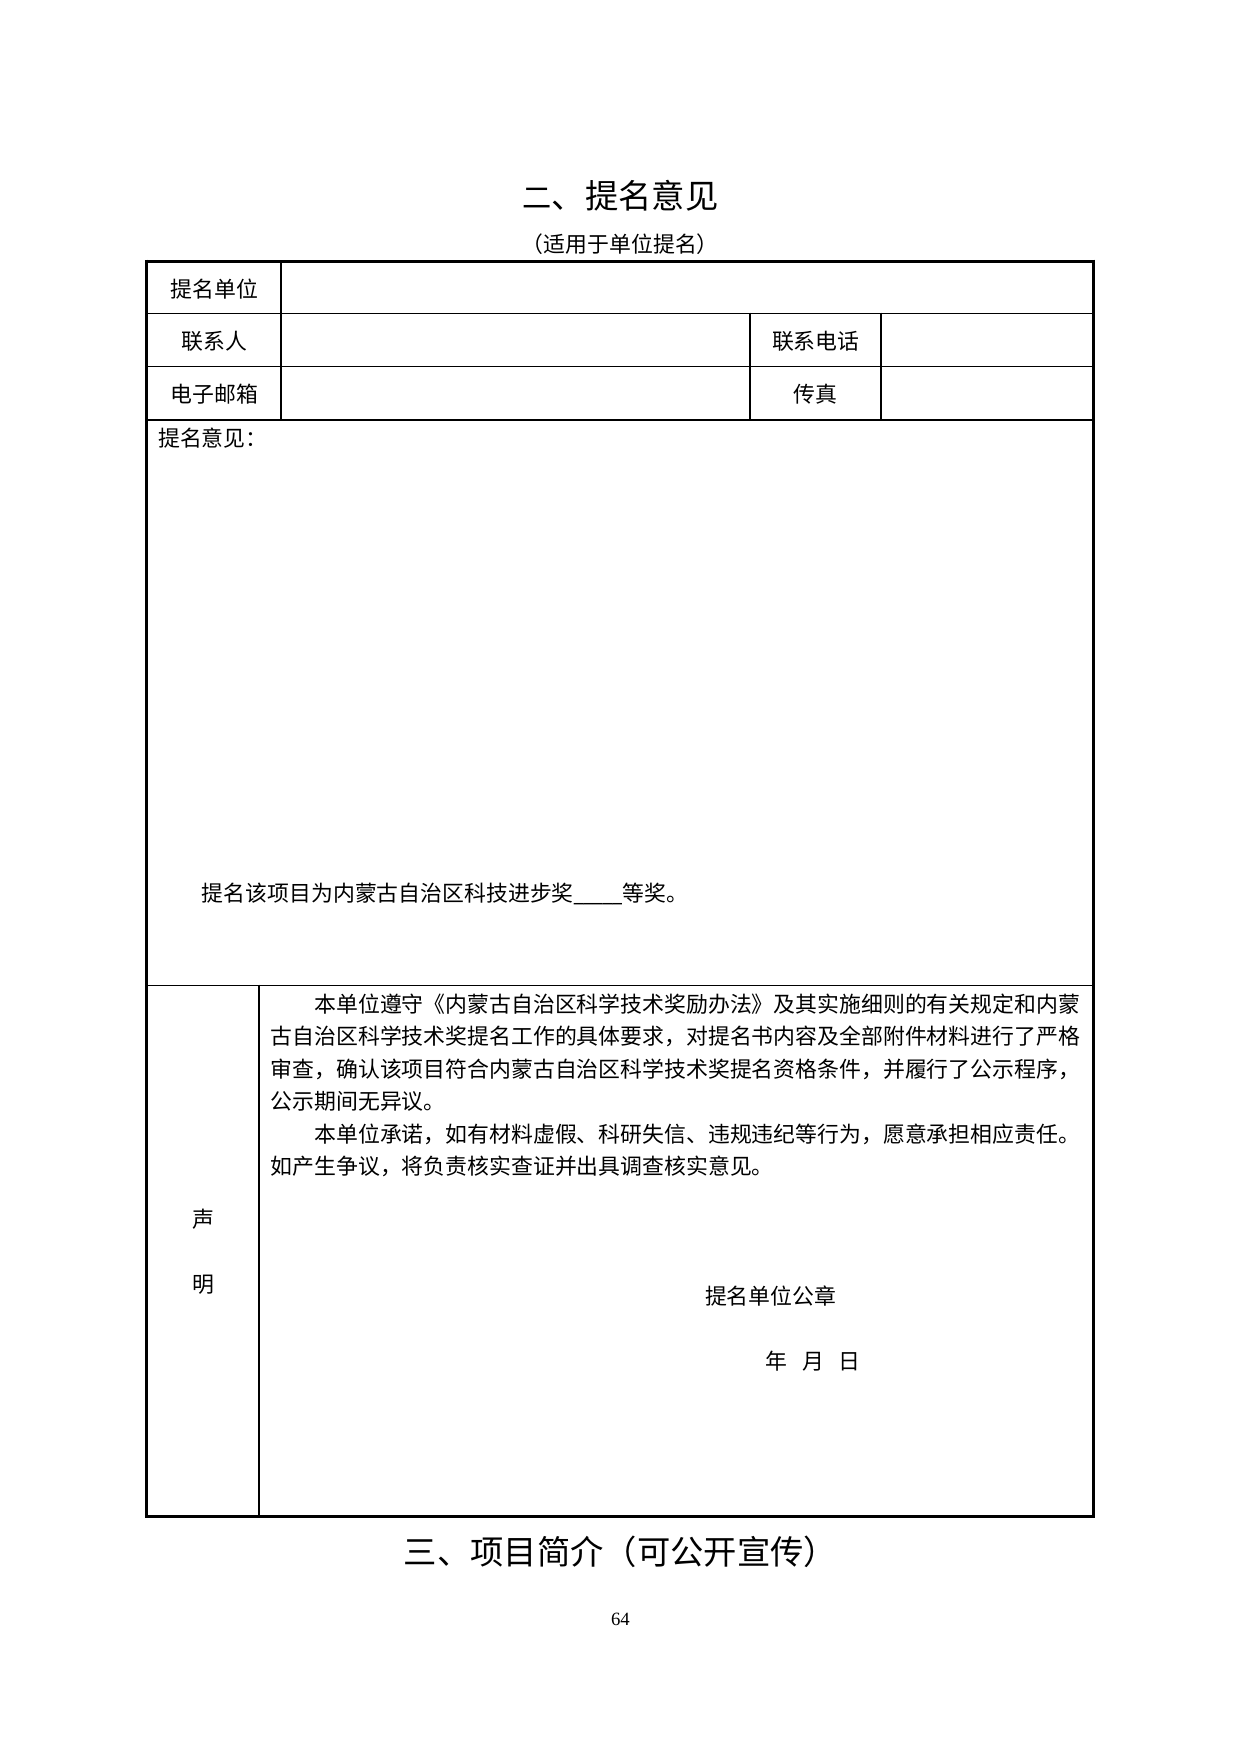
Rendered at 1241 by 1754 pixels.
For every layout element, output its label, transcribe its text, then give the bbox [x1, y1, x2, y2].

subtitle 二、提名意见 [187, 162, 1053, 227]
table_cell 联系电话 [751, 314, 880, 366]
subtitle 三、项目简介（可公开宣传） [187, 1518, 1053, 1583]
table_cell 提名意见： 提名该项目为内蒙古自治区科技进步奖_____等奖。 [148, 421, 1092, 984]
table_cell 声 明 [148, 986, 258, 1514]
table_header [282, 263, 1092, 313]
table_cell 电子邮箱 [148, 367, 280, 419]
table_cell [882, 314, 1092, 366]
table_header 提名单位 [148, 263, 280, 313]
table_cell 本单位遵守《内蒙古自治区科学技术奖励办法》及其实施细则的有关规定和内蒙古自治区科学技术奖提名工作的具体要求，对提名书内容及全部附件材料进行了严格审查，确认该项目符合内蒙古自治区科学技术奖提名资格条件，并履行了公示程序，公示期间无异议。 本单位承诺，如有材料虚假、科研失信、违规违纪等行为，愿意承担相应责任。如产生争议，将负责核实查证并出具调查核实意见。 提名单位公章 年 月 日 [260, 986, 1092, 1514]
table_cell 联系人 [148, 314, 280, 366]
table_cell [282, 367, 749, 419]
text （适用于单位提名） [187, 227, 1053, 259]
table_cell [882, 367, 1092, 419]
table_cell 传真 [751, 367, 880, 419]
table_cell [282, 314, 749, 366]
